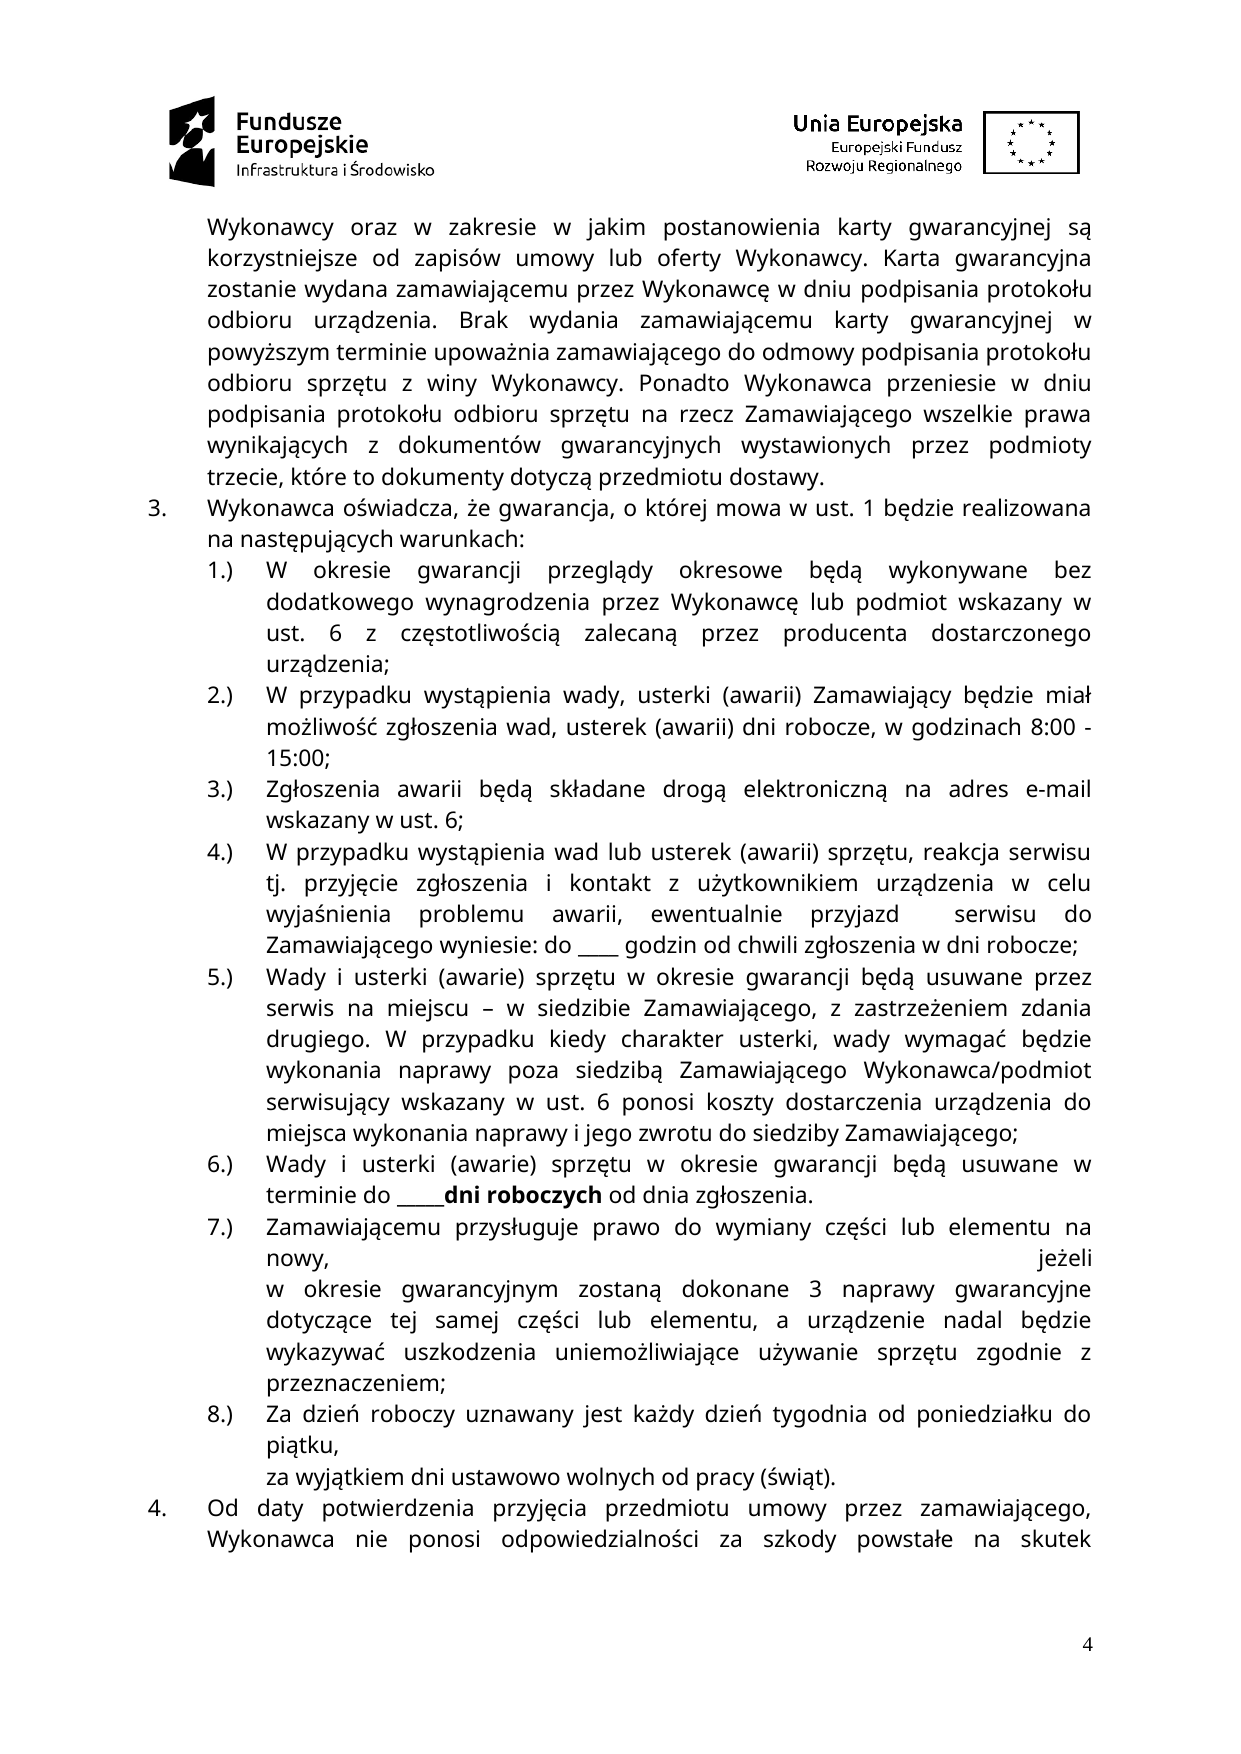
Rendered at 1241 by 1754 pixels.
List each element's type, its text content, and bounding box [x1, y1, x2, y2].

list Wady i usterki (awarie) sprzętu w okresie gwarancji będą usuwane przez serwis na miejscu – w siedzibie Zamawiającego, z zastrzeżeniem zdania drugiego. W przypadku kiedy charakter usterki, wady wymagać będzie wykonania naprawy poza siedzibą Zamawiającego Wykonawca/podmiot serwisujący wskazany w ust. 6 ponosi koszty dostarczenia urządzenia do miejsca wykonania naprawy i jego zwrotu do siedziby Zamawiającego; [207, 960, 1092, 1148]
list W przypadku wystąpienia wad lub usterek (awarii) sprzętu, reakcja serwisu tj. przyjęcie zgłoszenia i kontakt z użytkownikiem urządzenia w celu wyjaśnienia problemu awarii, ewentualnie przyjazd serwisu do Zamawiającego wyniesie: do ____ godzin od chwili zgłoszenia w dni robocze; [207, 835, 1092, 960]
list Zamawiającemu przysługuje prawo do wymiany części lub elementu na nowy, jeżeli w okresie gwarancyjnym zostaną dokonane 3 naprawy gwarancyjne dotyczące tej samej części lub elementu, a urządzenie nadal będzie wykazywać uszkodzenia uniemożliwiające używanie sprzętu zgodnie z przeznaczeniem; [207, 1210, 1092, 1398]
list Wykonawca oświadcza, że gwarancja, o której mowa w ust. 1 będzie realizowana na następujących warunkach: [148, 492, 1092, 554]
list Za dzień roboczy uznawany jest każdy dzień tygodnia od poniedziałku do piątku, za wyjątkiem dni ustawowo wolnych od pracy (świąt). [207, 1398, 1092, 1492]
list W okresie gwarancji przeglądy okresowe będą wykonywane bez dodatkowego wynagrodzenia przez Wykonawcę lub podmiot wskazany w ust. 6 z częstotliwością zalecaną przez producenta dostarczonego urządzenia; [207, 554, 1092, 679]
list Zgłoszenia awarii będą składane drogą elektroniczną na adres e-mail wskazany w ust. 6; [207, 773, 1092, 835]
picture [147, 73, 1093, 211]
list Wady i usterki (awarie) sprzętu w okresie gwarancji będą usuwane w terminie do _____dni roboczych od dnia zgłoszenia. [207, 1148, 1092, 1210]
list W przypadku wystąpienia wady, usterki (awarii) Zamawiający będzie miał możliwość zgłoszenia wad, usterek (awarii) dni robocze, w godzinach 8:00 -15:00; [207, 679, 1092, 773]
